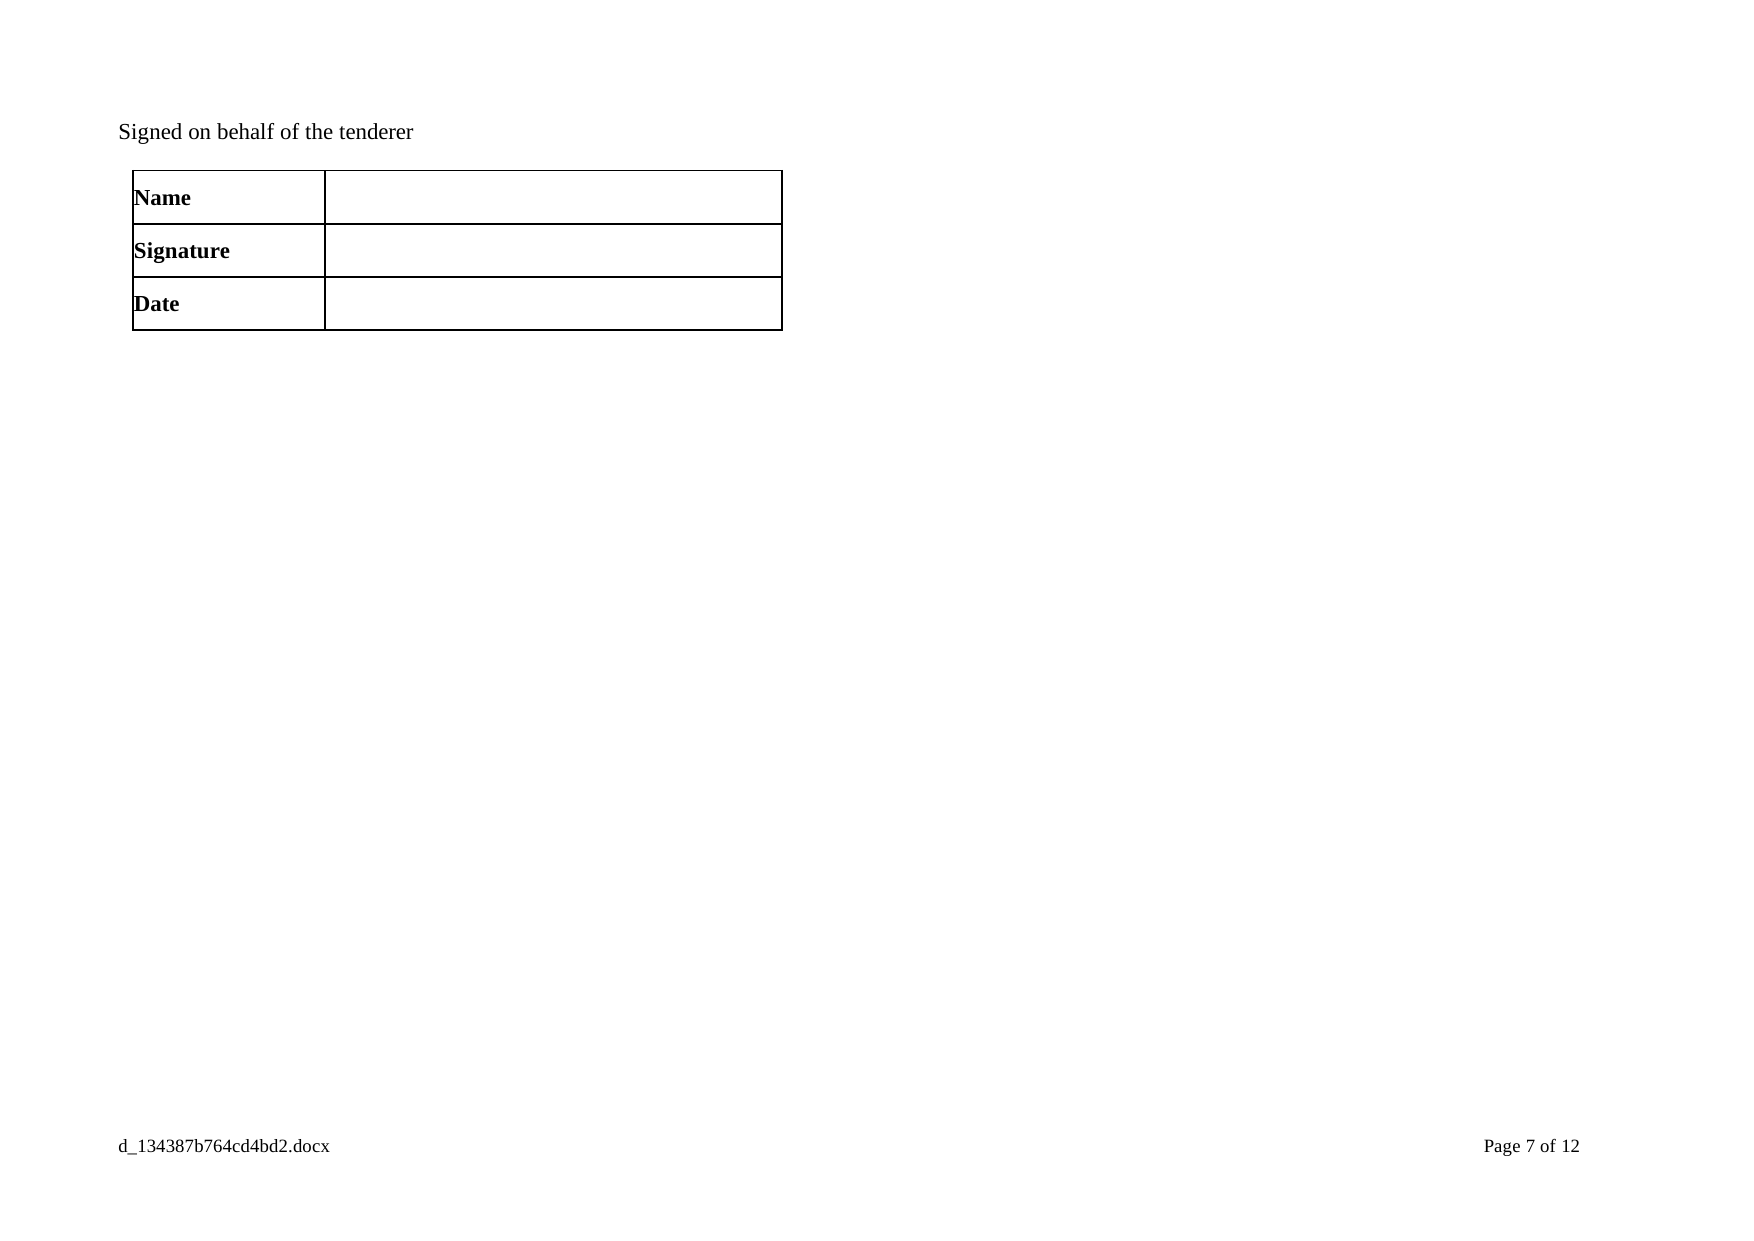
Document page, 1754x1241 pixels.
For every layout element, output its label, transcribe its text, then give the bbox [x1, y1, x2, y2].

table_cell [326, 225, 781, 276]
table_cell [326, 278, 781, 329]
table_cell Date [134, 278, 324, 329]
table_header [326, 171, 781, 223]
table_header Name [134, 171, 324, 223]
table_cell Signature [134, 225, 324, 276]
text Signed on behalf of the tenderer [118, 118, 1636, 145]
